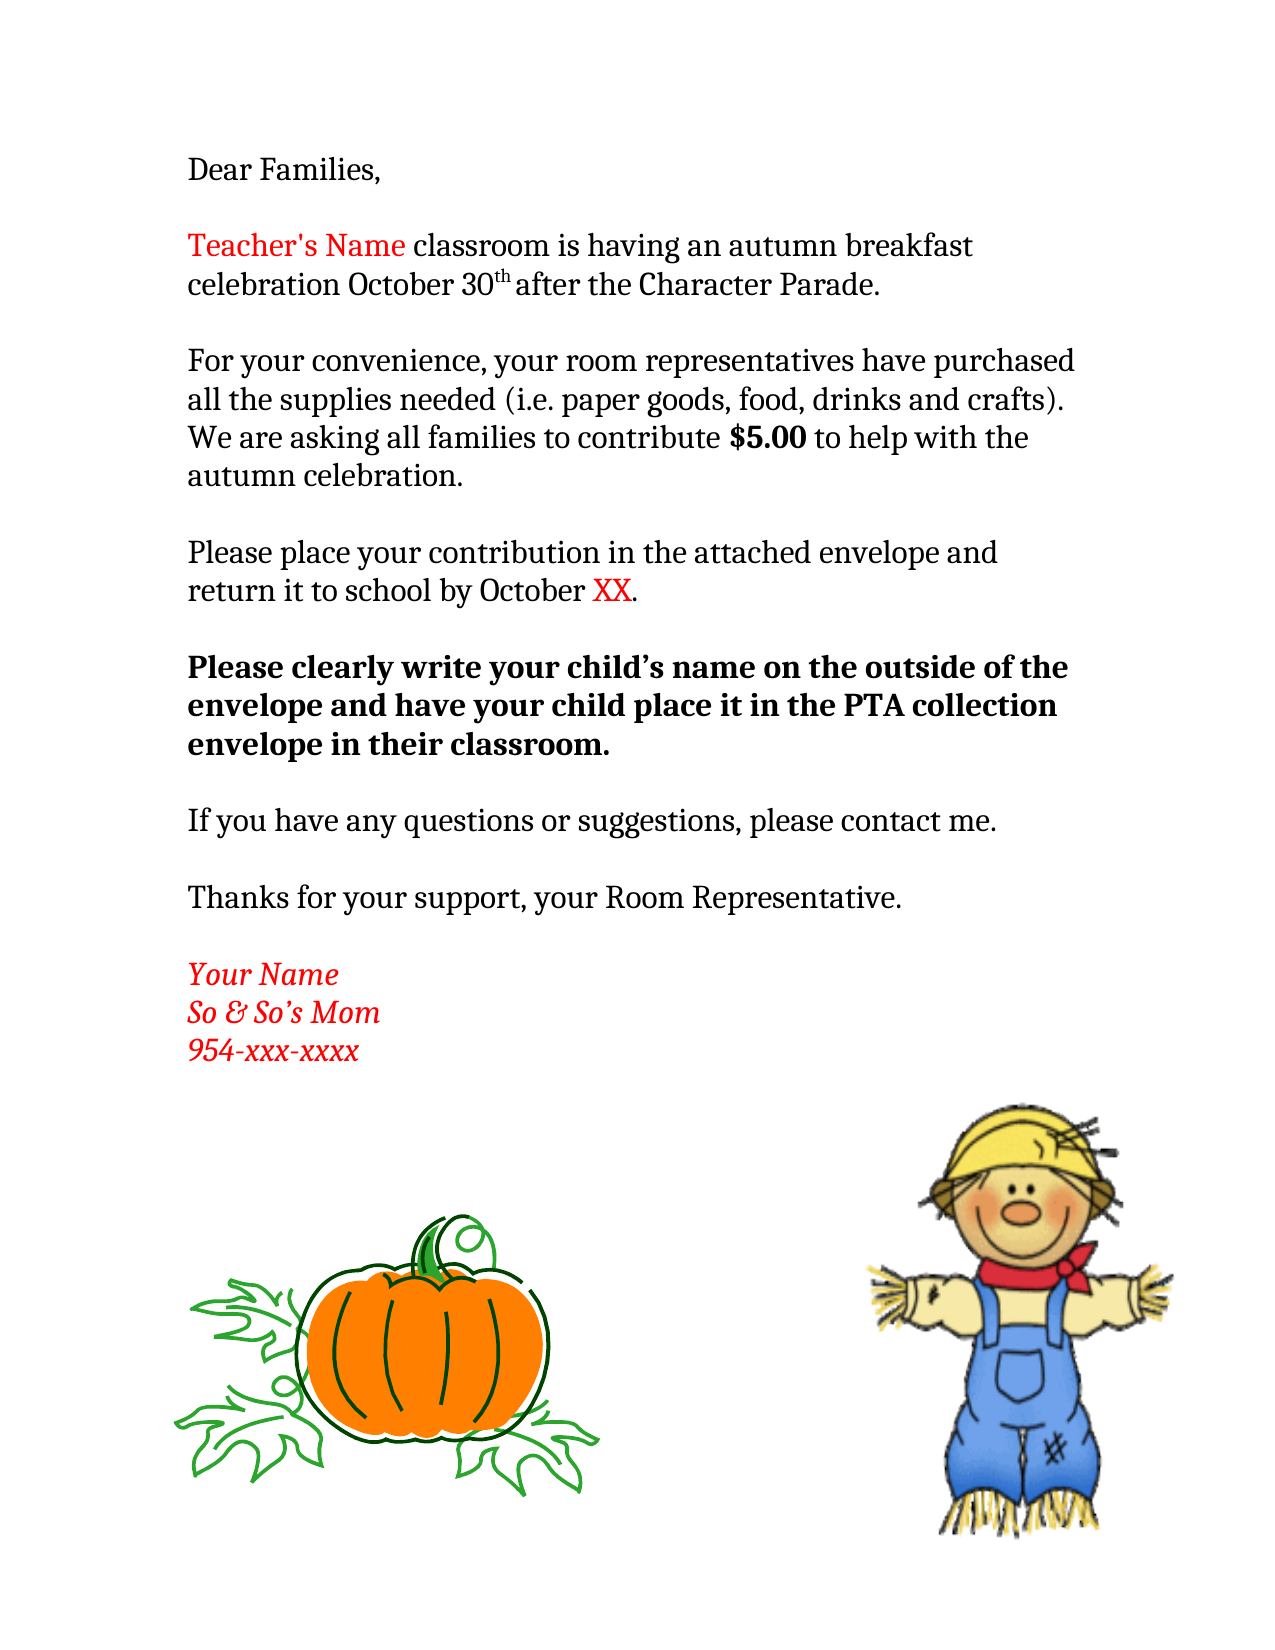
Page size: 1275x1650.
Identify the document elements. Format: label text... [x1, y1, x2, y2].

text Please place your contribution in the attached envelope and return it to school by October XX. [187, 533, 1087, 610]
text Teacher's Name classroom is having an autumn breakfast celebration October 30th after the Character Parade. [187, 227, 1087, 303]
text Please clearly write your child’s name on the outside of the envelope and have your child place it in the PTA collection envelope in their classroom. [187, 648, 1087, 763]
text Thanks for your support, your Room Representative. [187, 878, 1087, 917]
text If you have any questions or suggestions, please contact me. [187, 802, 1087, 840]
text 954-xxx-xxxx [187, 1032, 1087, 1070]
text Dear Families, [187, 150, 1087, 188]
text So & So’s Mom [187, 993, 1087, 1032]
text Your Name [187, 955, 1087, 993]
text For your convenience, your room representatives have purchased all the supplies needed (i.e. paper goods, food, drinks and crafts). We are asking all families to contribute $5.00 to help with the autumn celebration. [187, 342, 1087, 495]
picture [862, 1098, 1180, 1543]
